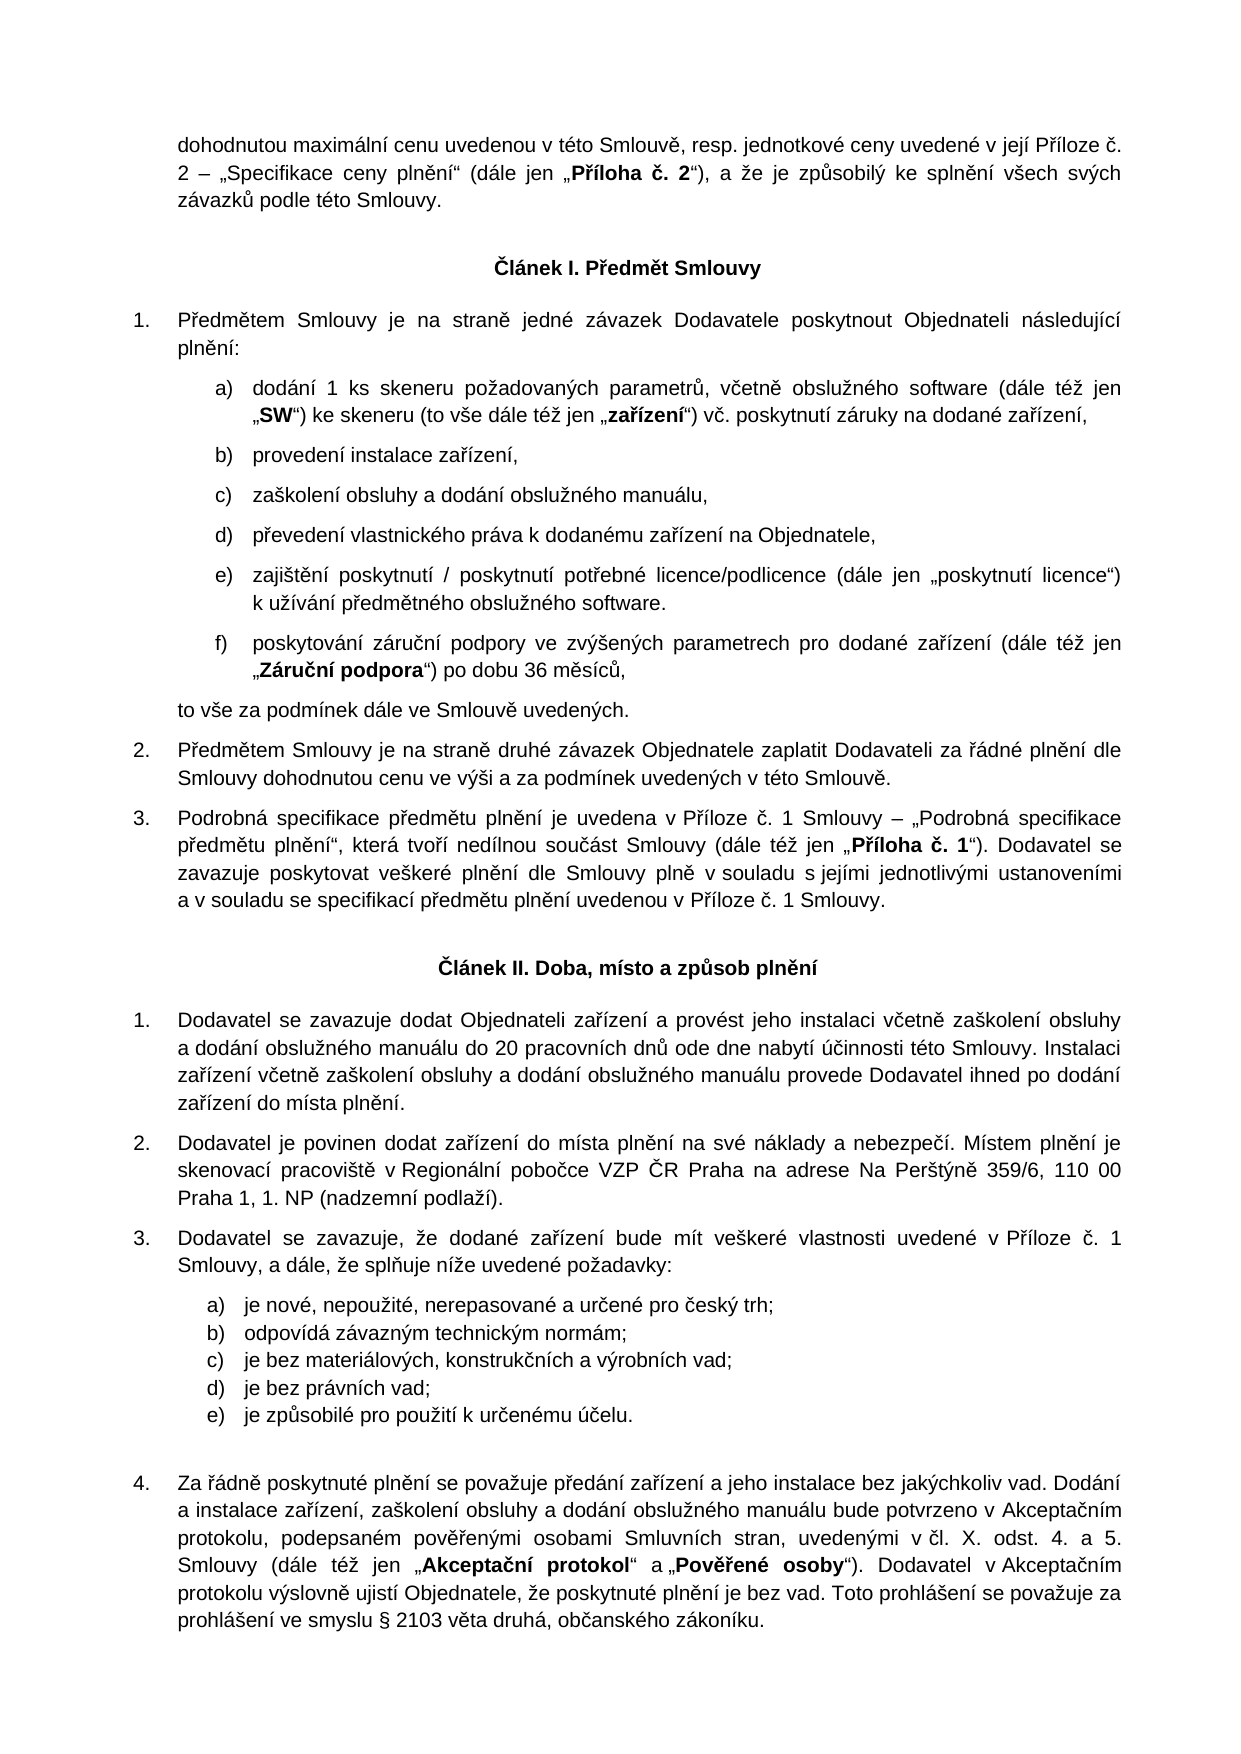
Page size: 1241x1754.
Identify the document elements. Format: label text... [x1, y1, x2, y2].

list Za řádně poskytnuté plnění se považuje předání zařízení a jeho instalace bez jakýchkoliv vad. Dodání a instalace zařízení, zaškolení obsluhy a dodání obslužného manuálu bude potvrzeno v Akceptačním protokolu, podepsaném pověřenými osobami Smluvních stran, uvedenými v čl. X. odst. 4. a 5. Smlouvy (dále též jen „Akceptační protokol“ a „Pověřené osoby“). Dodavatel v Akceptačním protokolu výslovně ujistí Objednatele, že poskytnuté plnění je bez vad. Toto prohlášení se považuje za prohlášení ve smyslu § 2103 věta druhá, občanského zákoníku. [133, 1470, 1122, 1632]
text Článek II. Doba, místo a způsob plnění [133, 955, 1122, 979]
list provedení instalace zařízení, [215, 443, 1122, 467]
text Článek I. Předmět Smlouvy [133, 255, 1122, 279]
list je nové, nepoužité, nerepasované a určené pro český trh; [207, 1293, 1122, 1317]
list Předmětem Smlouvy je na straně druhé závazek Objednatele zaplatit Dodavateli za řádné plnění dle Smlouvy dohodnutou cenu ve výši a za podmínek uvedených v této Smlouvě. [133, 738, 1122, 789]
list Dodavatel se zavazuje dodat Objednateli zařízení a provést jeho instalaci včetně zaškolení obsluhy a dodání obslužného manuálu do 20 pracovních dnů ode dne nabytí účinnosti této Smlouvy. Instalaci zařízení včetně zaškolení obsluhy a dodání obslužného manuálu provede Dodavatel ihned po dodání zařízení do místa plnění. [133, 1008, 1122, 1114]
list převedení vlastnického práva k dodanému zařízení na Objednatele, [215, 523, 1122, 547]
list je způsobilé pro použití k určenému účelu. [207, 1403, 1122, 1427]
list Podrobná specifikace předmětu plnění je uvedena v Příloze č. 1 Smlouvy – „Podrobná specifikace předmětu plnění“, která tvoří nedílnou součást Smlouvy (dále též jen „Příloha č. 1“). Dodavatel se zavazuje poskytovat veškeré plnění dle Smlouvy plně v souladu s jejími jednotlivými ustanoveními a v souladu se specifikací předmětu plnění uvedenou v Příloze č. 1 Smlouvy. [133, 805, 1122, 912]
text to vše za podmínek dále ve Smlouvě uvedených. [177, 698, 1122, 722]
list Dodavatel je povinen dodat zařízení do místa plnění na své náklady a nebezpečí. Místem plnění je skenovací pracoviště v Regionální pobočce VZP ČR Praha na adrese Na Perštýně 359/6, 110 00 Praha 1, 1. NP (nadzemní podlaží). [133, 1130, 1122, 1209]
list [133, 133, 1122, 212]
list je bez materiálových, konstrukčních a výrobních vad; [207, 1348, 1122, 1372]
list odpovídá závazným technickým normám; [207, 1320, 1122, 1344]
list je bez právních vad; [207, 1375, 1122, 1399]
list dodání 1 ks skeneru požadovaných parametrů, včetně obslužného software (dále též jen „SW“) ke skeneru (to vše dále též jen „zařízení“) vč. poskytnutí záruky na dodané zařízení, [215, 375, 1122, 427]
list poskytování záruční podpory ve zvýšených parametrech pro dodané zařízení (dále též jen „Záruční podpora“) po dobu 36 měsíců, [215, 630, 1122, 682]
list Předmětem Smlouvy je na straně jedné závazek Dodavatele poskytnout Objednateli následující plnění: [133, 308, 1122, 359]
list zaškolení obsluhy a dodání obslužného manuálu, [215, 483, 1122, 507]
list zajištění poskytnutí / poskytnutí potřebné licence/podlicence (dále jen „poskytnutí licence“) k užívání předmětného obslužného software. [215, 563, 1122, 614]
list Dodavatel se zavazuje, že dodané zařízení bude mít veškeré vlastnosti uvedené v Příloze č. 1 Smlouvy, a dále, že splňuje níže uvedené požadavky: [133, 1225, 1122, 1277]
